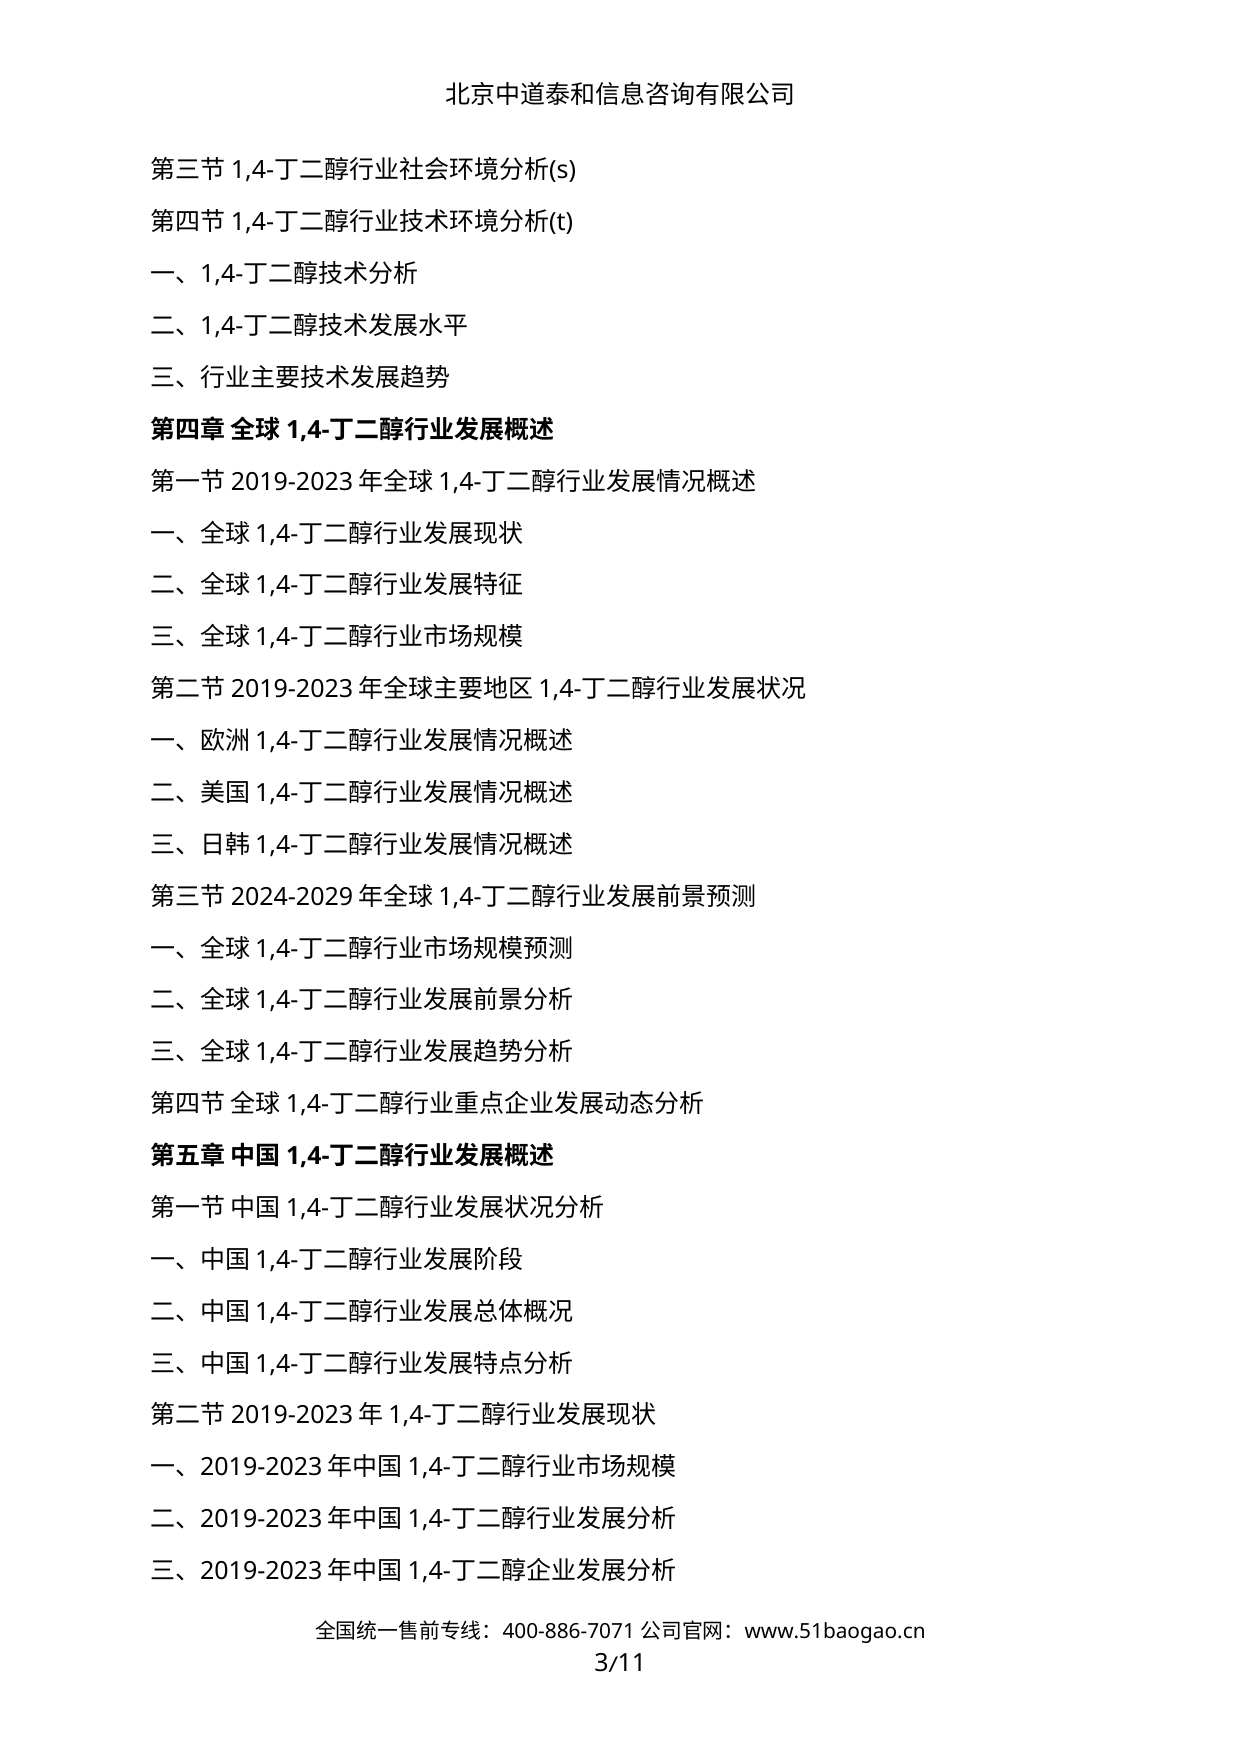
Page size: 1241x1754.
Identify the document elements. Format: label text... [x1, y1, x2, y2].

text 二、2019-2023年中国1,4-丁二醇行业发展分析 [150, 1499, 1090, 1535]
text 二、美国1,4-丁二醇行业发展情况概述 [150, 772, 1090, 809]
text 三、全球1,4-丁二醇行业发展趋势分析 [150, 1032, 1090, 1068]
text 三、2019-2023年中国1,4-丁二醇企业发展分析 [150, 1551, 1090, 1587]
text 一、欧洲1,4-丁二醇行业发展情况概述 [150, 721, 1090, 757]
text 第二节 2019-2023年全球主要地区1,4-丁二醇行业发展状况 [150, 669, 1090, 705]
text 一、2019-2023年中国1,4-丁二醇行业市场规模 [150, 1447, 1090, 1483]
text 三、全球1,4-丁二醇行业市场规模 [150, 617, 1090, 653]
text 二、全球1,4-丁二醇行业发展特征 [150, 565, 1090, 601]
text 三、行业主要技术发展趋势 [150, 357, 1090, 394]
text 二、1,4-丁二醇技术发展水平 [150, 306, 1090, 342]
text 第四节 1,4-丁二醇行业技术环境分析(t) [150, 202, 1090, 238]
text 一、1,4-丁二醇技术分析 [150, 254, 1090, 290]
text 三、中国1,4-丁二醇行业发展特点分析 [150, 1343, 1090, 1379]
text 第二节 2019-2023年1,4-丁二醇行业发展现状 [150, 1395, 1090, 1431]
text 二、全球1,4-丁二醇行业发展前景分析 [150, 980, 1090, 1016]
text 第五章 中国1,4-丁二醇行业发展概述 [150, 1136, 1090, 1172]
text 第三节 2024-2029年全球1,4-丁二醇行业发展前景预测 [150, 876, 1090, 912]
text 一、中国1,4-丁二醇行业发展阶段 [150, 1239, 1090, 1276]
text 第一节 2019-2023年全球1,4-丁二醇行业发展情况概述 [150, 461, 1090, 497]
text 二、中国1,4-丁二醇行业发展总体概况 [150, 1291, 1090, 1327]
text 三、日韩1,4-丁二醇行业发展情况概述 [150, 824, 1090, 861]
text 一、全球1,4-丁二醇行业发展现状 [150, 513, 1090, 549]
text 第一节 中国1,4-丁二醇行业发展状况分析 [150, 1187, 1090, 1224]
text 第四章 全球1,4-丁二醇行业发展概述 [150, 409, 1090, 446]
text 第四节 全球1,4-丁二醇行业重点企业发展动态分析 [150, 1084, 1090, 1120]
text 第三节 1,4-丁二醇行业社会环境分析(s) [150, 150, 1090, 186]
text 一、全球1,4-丁二醇行业市场规模预测 [150, 928, 1090, 964]
